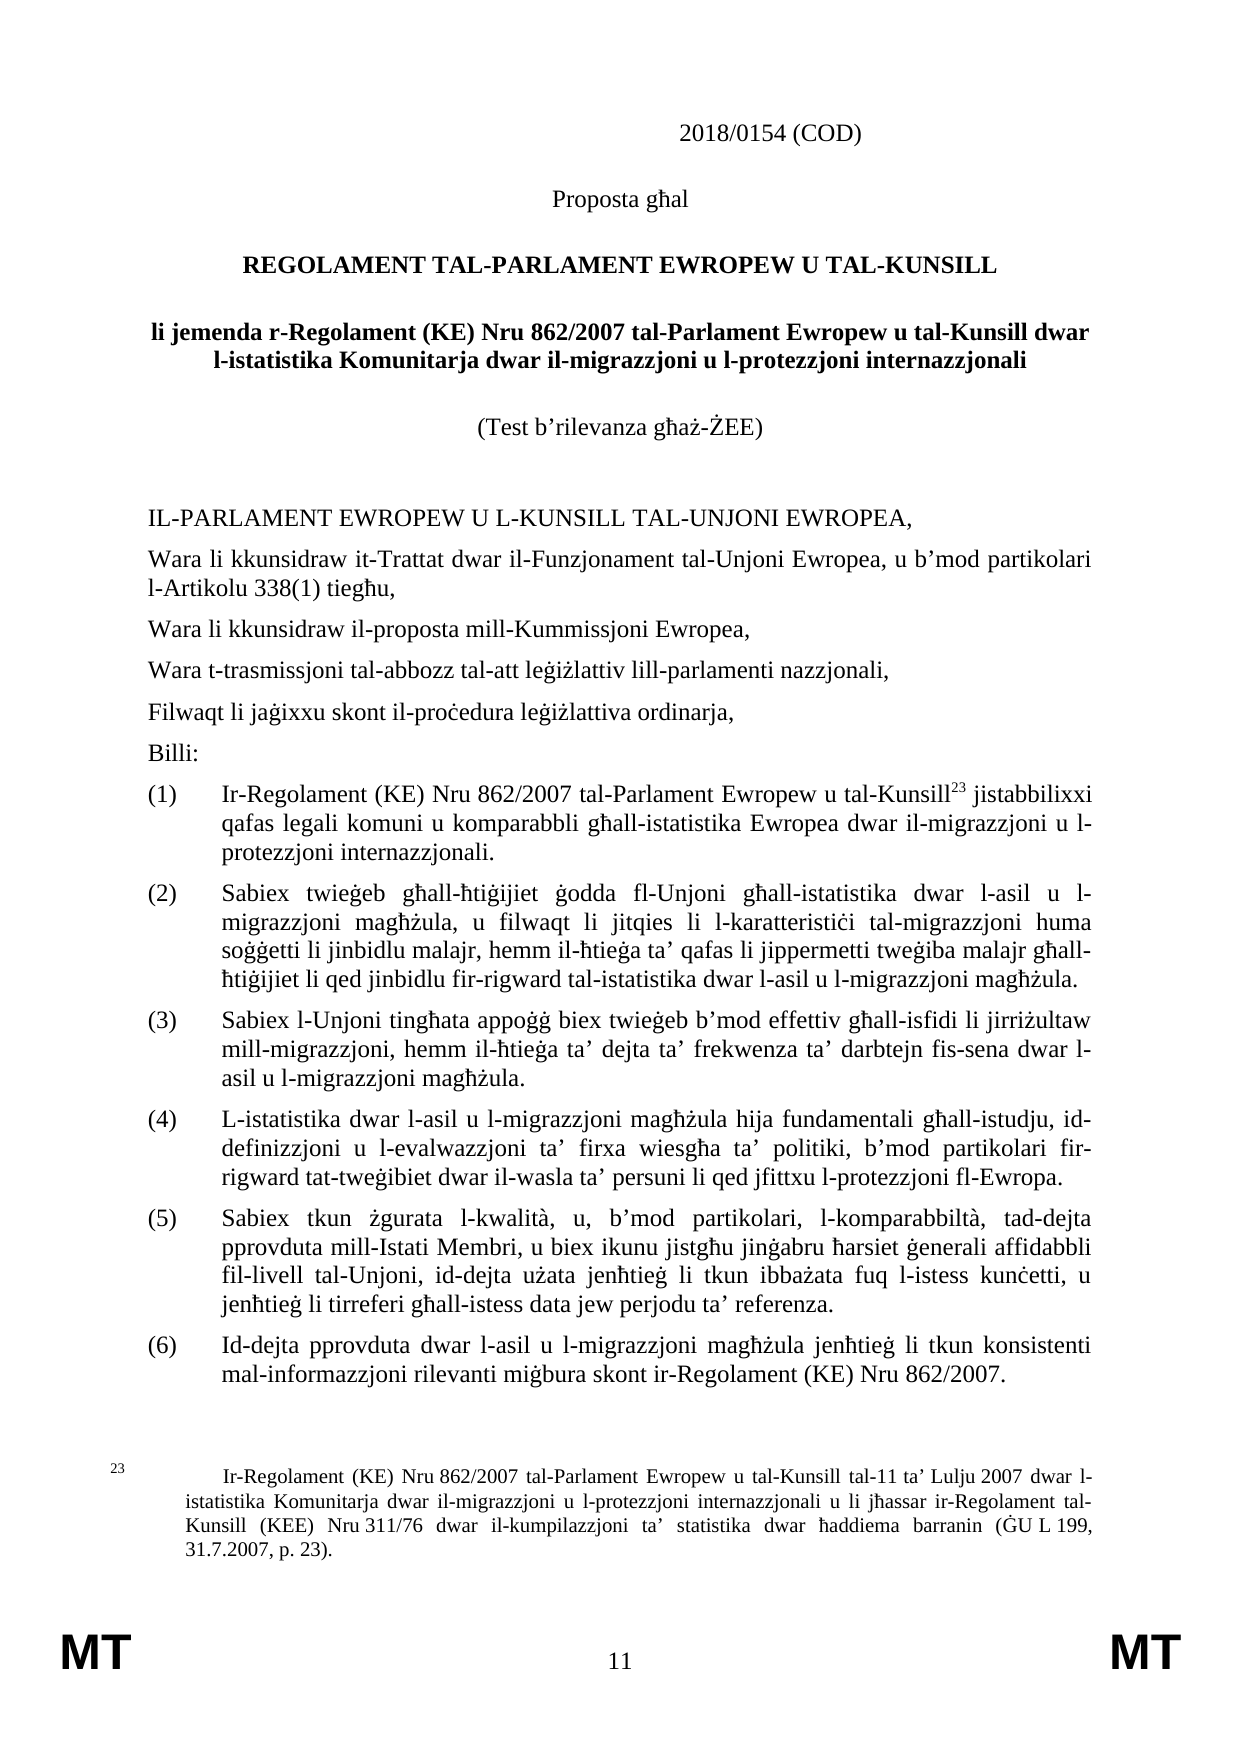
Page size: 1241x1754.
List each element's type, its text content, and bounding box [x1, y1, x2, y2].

text (2) Sabiex twieġeb għall-ħtiġijiet ġodda fl-Unjoni għall-istatistika dwar l-asil u l-migrazzjoni magħżula, u filwaqt li jitqies li l-karatteristiċi tal-migrazzjoni huma soġġetti li jinbidlu malajr, hemm il-ħtieġa ta’ qafas li jippermetti tweġiba malajr għall-ħtiġijiet li qed jinbidlu fir-rigward tal-istatistika dwar l-asil u l-migrazzjoni magħżula. [148, 878, 1093, 993]
text (1) Ir-Regolament (KE) Nru 862/2007 tal-Parlament Ewropew u tal-Kunsill jistabbilixxi qafas legali komuni u komparabbli għall-istatistika Ewropea dwar il-migrazzjoni u l-protezzjoni internazzjonali. [148, 779, 1093, 866]
text (4) L-istatistika dwar l-asil u l-migrazzjoni magħżula hija fundamentali għall-istudju, id-definizzjoni u l-evalwazzjoni ta’ firxa wiesgħa ta’ politiki, b’mod partikolari fir-rigward tat-tweġibiet dwar il-wasla ta’ persuni li qed jfittxu l-protezzjoni fl-Ewropa. [148, 1104, 1093, 1191]
text (Test b’rilevanza għaż-ŻEE) [148, 412, 1093, 441]
text (6) Id-dejta pprovduta dwar l-asil u l-migrazzjoni magħżula jenħtieġ li tkun konsistenti mal-informazzjoni rilevanti miġbura skont ir-Regolament (KE) Nru 862/2007. [148, 1331, 1093, 1388]
text Wara t-trasmissjoni tal-abbozz tal-att leġiżlattiv lill-parlamenti nazzjonali, [148, 656, 1093, 684]
text Wara li kkunsidraw il-proposta mill-Kummissjoni Ewropea, [148, 614, 1093, 643]
text li jemenda r-Regolament (KE) Nru 862/2007 tal-Parlament Ewropew u tal-Kunsill dwar l-istatistika Komunitarja dwar il-migrazzjoni u l-protezzjoni internazzjonali [148, 317, 1093, 374]
text 2018/0154 (COD) [679, 118, 1093, 147]
text REGOLAMENT TAL-PARLAMENT EWROPEW U TAL-KUNSILL [148, 251, 1093, 279]
text IL-PARLAMENT EWROPEW U L-KUNSILL TAL-UNJONI EWROPEA, [148, 503, 1093, 532]
text Proposta għal [148, 184, 1093, 213]
text (3) Sabiex l-Unjoni tingħata appoġġ biex twieġeb b’mod effettiv għall-isfidi li jirriżultaw mill-migrazzjoni, hemm il-ħtieġa ta’ dejta ta’ frekwenza ta’ darbtejn fis-sena dwar l-asil u l-migrazzjoni magħżula. [148, 1006, 1093, 1092]
text Billi: [148, 738, 1093, 767]
text (5) Sabiex tkun żgurata l-kwalità, u, b’mod partikolari, l-komparabbiltà, tad-dejta pprovduta mill-Istati Membri, u biex ikunu jistgħu jinġabru ħarsiet ġenerali affidabbli fil-livell tal-Unjoni, id-dejta użata jenħtieġ li tkun ibbażata fuq l-istess kunċetti, u jenħtieġ li tirreferi għall-istess data jew perjodu ta’ referenza. [148, 1203, 1093, 1318]
text Wara li kkunsidraw it-Trattat dwar il-Funzjonament tal-Unjoni Ewropea, u b’mod partikolari l-Artikolu 338(1) tiegħu, [148, 544, 1093, 602]
text Filwaqt li jaġixxu skont il-proċedura leġiżlattiva ordinarja, [148, 697, 1093, 726]
